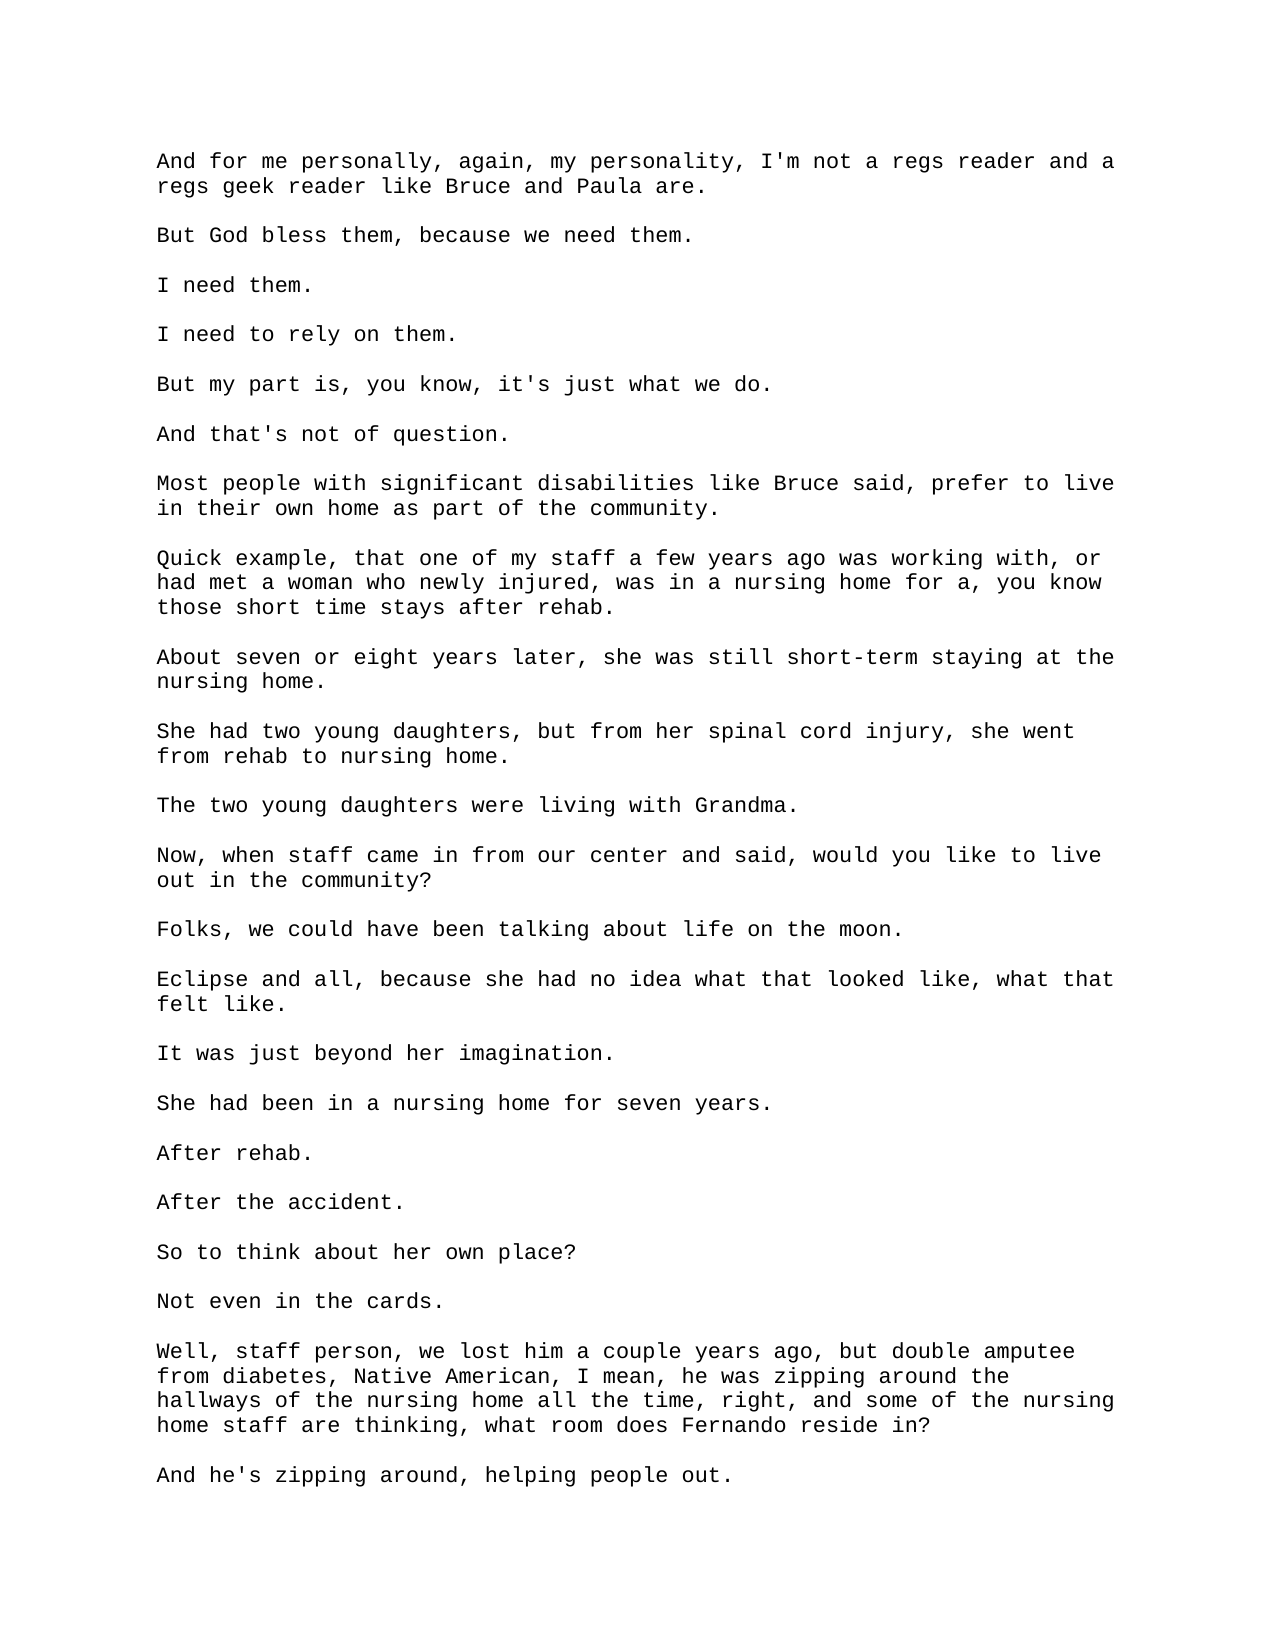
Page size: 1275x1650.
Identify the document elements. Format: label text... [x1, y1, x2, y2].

text I need to rely on them. [156, 323, 1118, 348]
text Folks, we could have been talking about life on the moon. [156, 918, 1118, 943]
text So to think about her own place? [156, 1241, 1118, 1266]
text But my part is, you know, it's just what we do. [156, 373, 1118, 398]
text She had been in a nursing home for seven years. [156, 1092, 1118, 1117]
text She had two young daughters, but from her spinal cord injury, she went from rehab to nursing home. [156, 720, 1118, 770]
text The two young daughters were living with Grandma. [156, 794, 1118, 819]
text But God bless them, because we need them. [156, 224, 1118, 249]
text After the accident. [156, 1191, 1118, 1216]
text Eclipse and all, because she had no idea what that looked like, what that felt like. [156, 968, 1118, 1018]
text And he's zipping around, helping people out. [156, 1464, 1118, 1489]
text I need them. [156, 274, 1118, 299]
text And that's not of question. [156, 423, 1118, 447]
text Most people with significant disabilities like Bruce said, prefer to live in their own home as part of the community. [156, 472, 1118, 522]
text And for me personally, again, my personality, I'm not a regs reader and a regs geek reader like Bruce and Paula are. [156, 150, 1118, 199]
text It was just beyond her imagination. [156, 1042, 1118, 1067]
text Now, when staff came in from our center and said, would you like to live out in the community? [156, 844, 1118, 894]
text Not even in the cards. [156, 1290, 1118, 1315]
text After rehab. [156, 1142, 1118, 1166]
text Quick example, that one of my staff a few years ago was working with, or had met a woman who newly injured, was in a nursing home for a, you know those short time stays after rehab. [156, 547, 1118, 621]
text Well, staff person, we lost him a couple years ago, but double amputee from diabetes, Native American, I mean, he was zipping around the hallways of the nursing home all the time, right, and some of the nursing home staff are thinking, what room does Fernando reside in? [156, 1340, 1118, 1439]
text About seven or eight years later, she was still short-term staying at the nursing home. [156, 646, 1118, 695]
